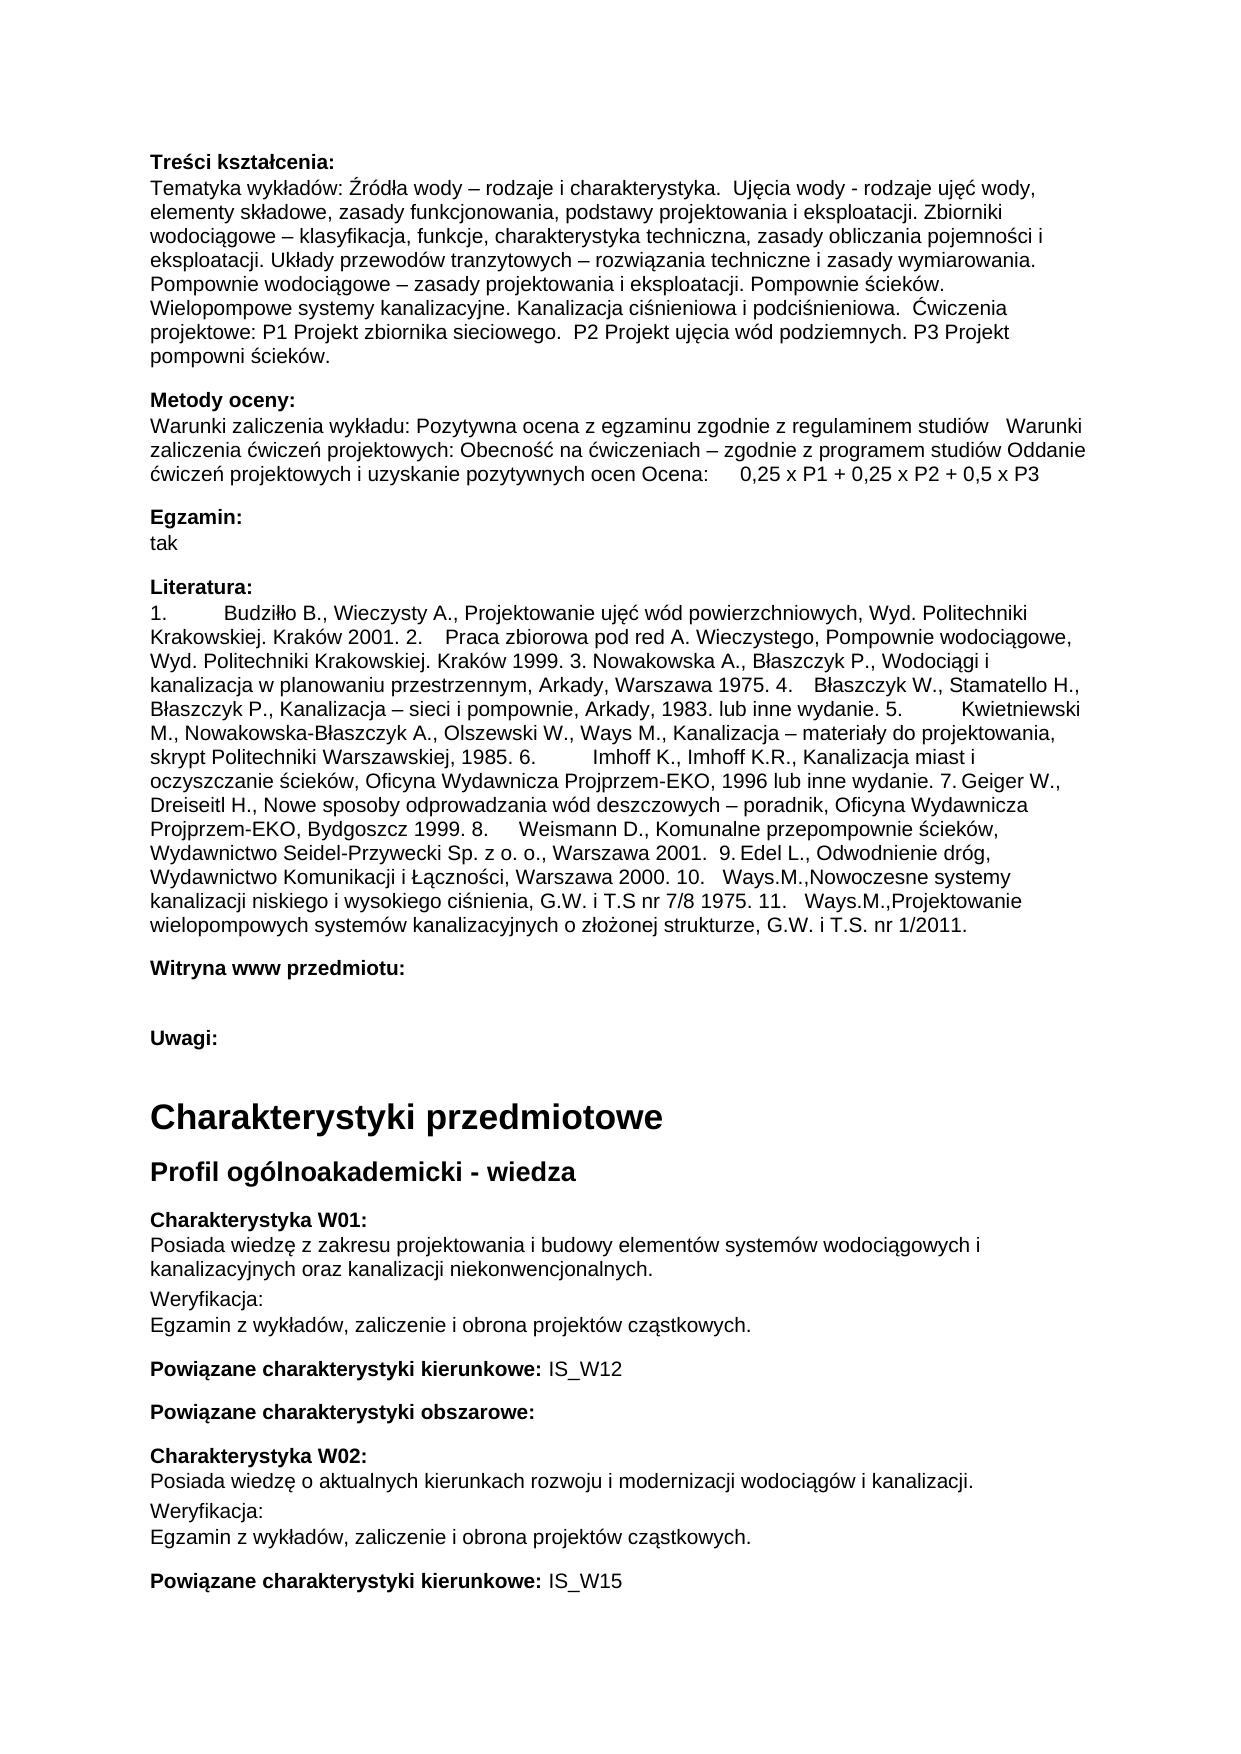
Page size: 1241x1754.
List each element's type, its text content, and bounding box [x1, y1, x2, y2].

text Treści kształcenia: [150, 150, 1090, 174]
text Powiązane charakterystyki kierunkowe: IS_W15 [150, 1569, 1090, 1593]
subtitle Charakterystyki przedmiotowe [150, 1096, 1090, 1137]
text Charakterystyka W01: [150, 1207, 1090, 1231]
text Warunki zaliczenia wykładu: Pozytywna ocena z egzaminu zgodnie z regulaminem studiów Warunki zaliczenia ćwiczeń projektowych: Obecność na ćwiczeniach – zgodnie z programem studiów Oddanie ćwiczeń projektowych i uzyskanie pozytywnych ocen Ocena: 0,25 x P1 + 0,25 x P2 + 0,5 x P3 [150, 413, 1090, 485]
text Charakterystyka W02: [150, 1444, 1090, 1468]
text tak [150, 531, 1090, 555]
text Weryfikacja: [150, 1499, 1090, 1523]
text Metody oceny: [150, 387, 1090, 411]
text Literatura: [150, 575, 1090, 599]
text Witryna www przedmiotu: [150, 956, 1090, 980]
text Weryfikacja: [150, 1287, 1090, 1311]
text Powiązane charakterystyki kierunkowe: IS_W12 [150, 1356, 1090, 1380]
text Egzamin z wykładów, zaliczenie i obrona projektów cząstkowych. [150, 1525, 1090, 1549]
text Posiada wiedzę o aktualnych kierunkach rozwoju i modernizacji wodociągów i kanalizacji. [150, 1469, 1090, 1493]
text Egzamin z wykładów, zaliczenie i obrona projektów cząstkowych. [150, 1313, 1090, 1337]
text Posiada wiedzę z zakresu projektowania i budowy elementów systemów wodociągowych i kanalizacyjnych oraz kanalizacji niekonwencjonalnych. [150, 1232, 1090, 1280]
text Uwagi: [150, 1026, 1090, 1050]
text 1. Budziłło B., Wieczysty A., Projektowanie ujęć wód powierzchniowych, Wyd. Politechniki Krakowskiej. Kraków 2001. 2. Praca zbiorowa pod red A. Wieczystego, Pompownie wodociągowe, Wyd. Politechniki Krakowskiej. Kraków 1999. 3. Nowakowska A., Błaszczyk P., Wodociągi i kanalizacja w planowaniu przestrzennym, Arkady, Warszawa 1975. 4. Błaszczyk W., Stamatello H., Błaszczyk P., Kanalizacja – sieci i pompownie, Arkady, 1983. lub inne wydanie. 5. Kwietniewski M., Nowakowska-Błaszczyk A., Olszewski W., Ways M., Kanalizacja – materiały do projektowania, skrypt Politechniki Warszawskiej, 1985. 6. Imhoff K., Imhoff K.R., Kanalizacja miast i oczyszczanie ścieków, Oficyna Wydawnicza Projprzem-EKO, 1996 lub inne wydanie. 7. Geiger W., Dreiseitl H., Nowe sposoby odprowadzania wód deszczowych – poradnik, Oficyna Wydawnicza Projprzem-EKO, Bydgoszcz 1999. 8. Weismann D., Komunalne przepompownie ścieków, Wydawnictwo Seidel-Przywecki Sp. z o. o., Warszawa 2001. 9. Edel L., Odwodnienie dróg, Wydawnictwo Komunikacji i Łączności, Warszawa 2000. 10. Ways.M.,Nowoczesne systemy kanalizacji niskiego i wysokiego ciśnienia, G.W. i T.S nr 7/8 1975. 11. Ways.M.,Projektowanie wielopompowych systemów kanalizacyjnych o złożonej strukturze, G.W. i T.S. nr 1/2011. [150, 601, 1090, 936]
text Egzamin: [150, 505, 1090, 529]
text Tematyka wykładów: Źródła wody – rodzaje i charakterystyka. Ujęcia wody - rodzaje ujęć wody, elementy składowe, zasady funkcjonowania, podstawy projektowania i eksploatacji. Zbiorniki wodociągowe – klasyfikacja, funkcje, charakterystyka techniczna, zasady obliczania pojemności i eksploatacji. Układy przewodów tranzytowych – rozwiązania techniczne i zasady wymiarowania. Pompownie wodociągowe – zasady projektowania i eksploatacji. Pompownie ścieków. Wielopompowe systemy kanalizacyjne. Kanalizacja ciśnieniowa i podciśnieniowa. Ćwiczenia projektowe: P1 Projekt zbiornika sieciowego. P2 Projekt ujęcia wód podziemnych. P3 Projekt pompowni ścieków. [150, 176, 1090, 368]
text Powiązane charakterystyki obszarowe: [150, 1400, 1090, 1424]
subtitle Profil ogólnoakademicki - wiedza [150, 1156, 1090, 1188]
